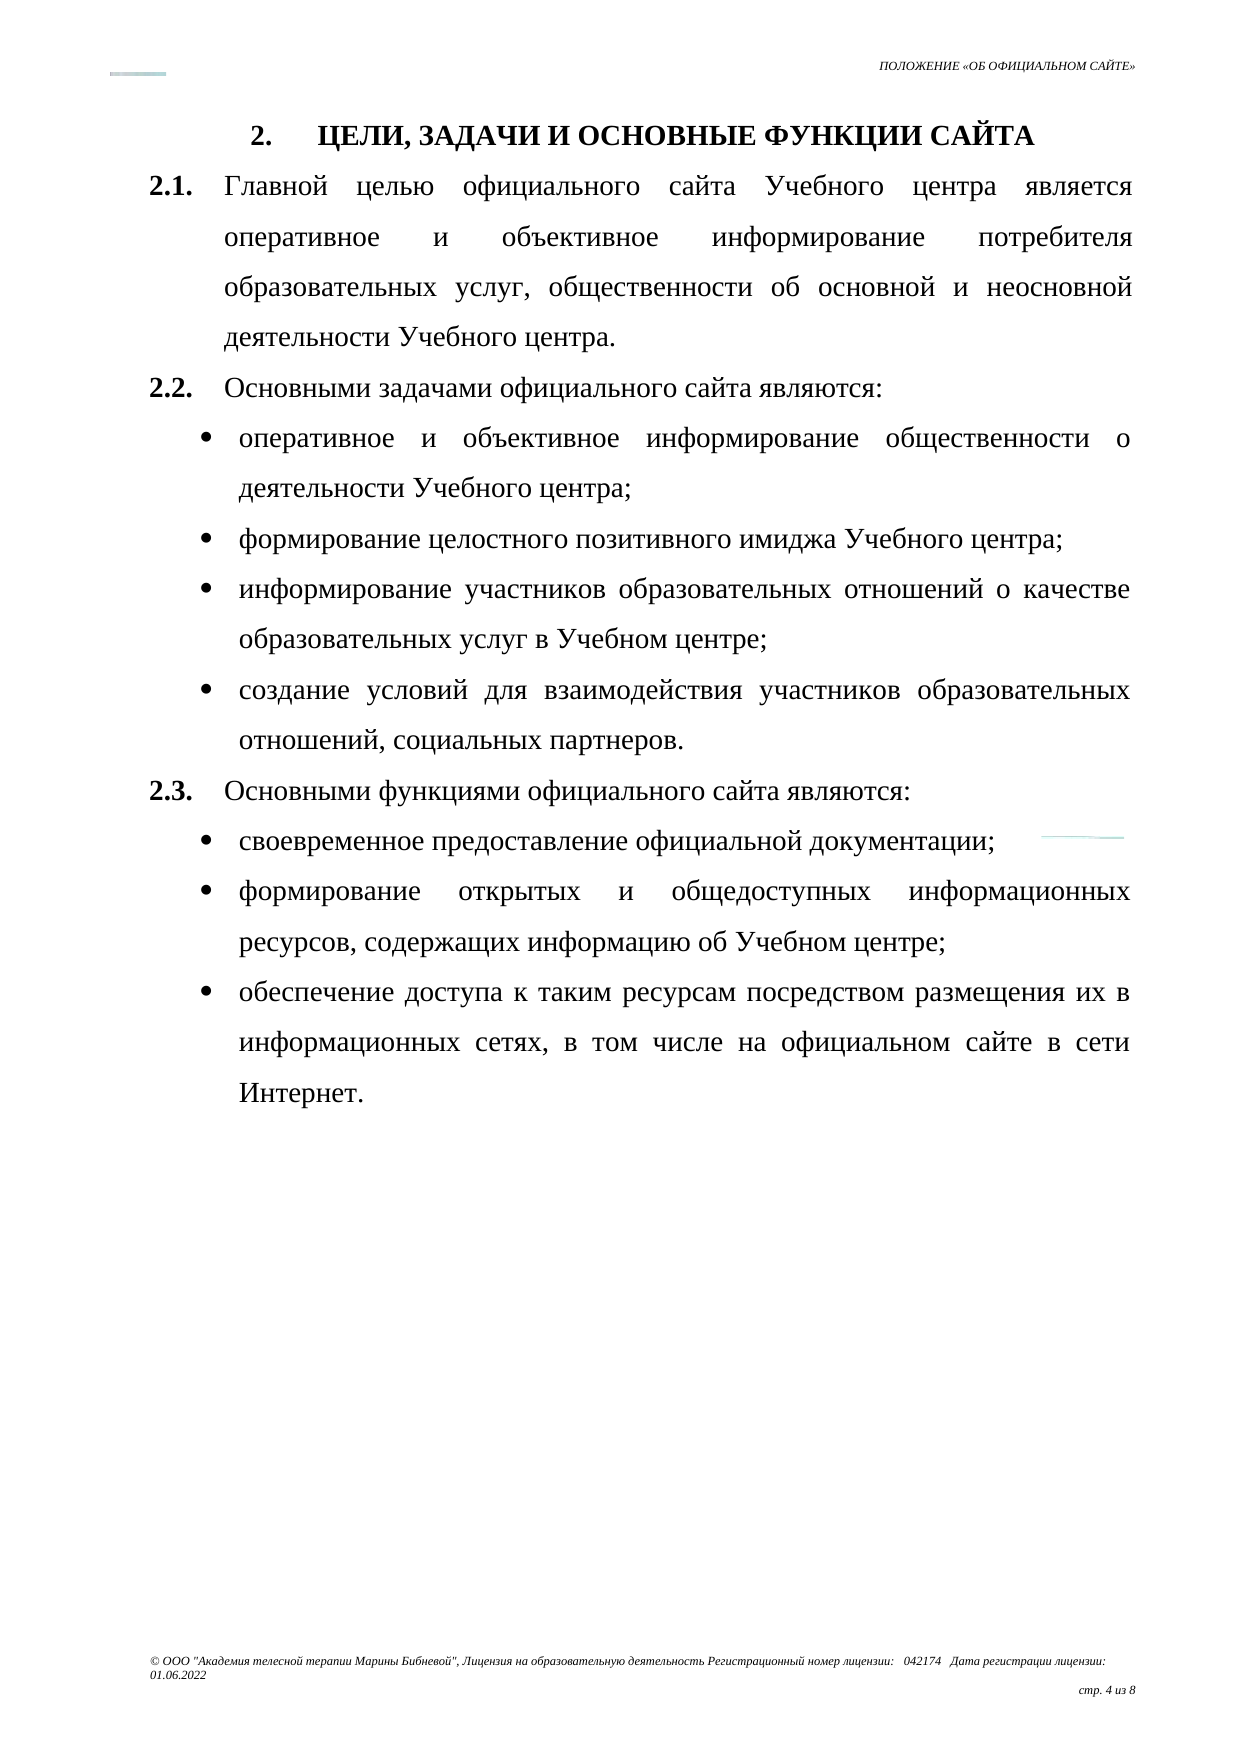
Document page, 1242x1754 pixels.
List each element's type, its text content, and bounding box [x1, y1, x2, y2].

list Главной целью официального сайта Учебного центра является оперативное и объективное информирование потребителя образовательных услуг, общественности об основной и неосновной деятельности Учебного центра. [149, 168, 1133, 353]
list создание условий для взаимодействия участников образовательных отношений, социальных партнеров. [201, 672, 1131, 756]
picture [110, 72, 167, 76]
list Цели, задачи и основные функции сайта [150, 118, 1135, 152]
list Основными функциями официального сайта являются: [149, 773, 1133, 806]
list формирование открытых и общедоступных информационных ресурсов, содержащих информацию об Учебном центре; [201, 873, 1131, 957]
list Основными задачами официального сайта являются: [149, 370, 1133, 403]
list своевременное предоставление официальной документации; [201, 823, 1131, 857]
list формирование целостного позитивного имиджа Учебного центра; [201, 521, 1131, 554]
list информирование участников образовательных отношений о качестве образовательных услуг в Учебном центре; [201, 571, 1131, 655]
list оперативное и объективное информирование общественности о деятельности Учебного центра; [201, 420, 1131, 504]
list обеспечение доступа к таким ресурсам посредством размещения их в информационных сетях, в том числе на официальном сайте в сети Интернет. [201, 974, 1131, 1108]
